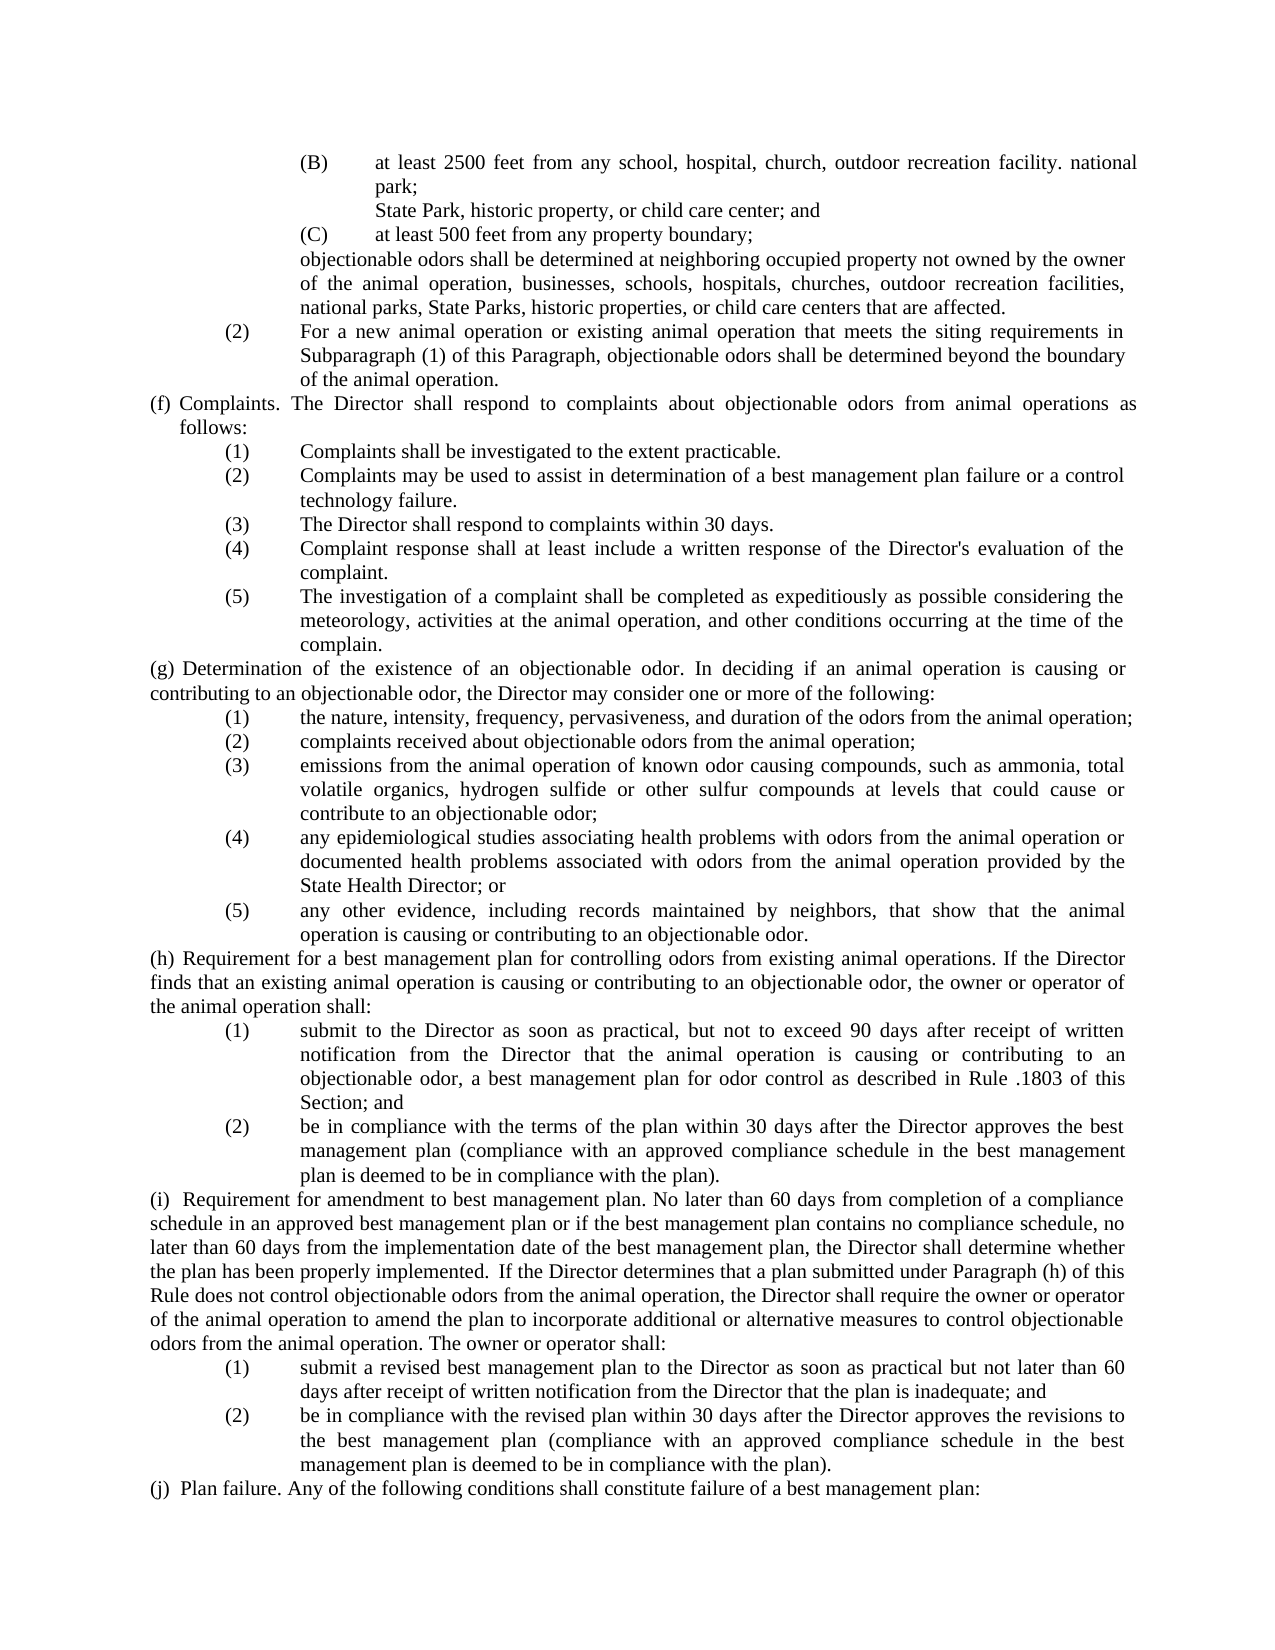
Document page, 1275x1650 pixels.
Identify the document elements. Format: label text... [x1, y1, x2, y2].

list any other evidence, including records maintained by neighbors, that show that the animal operation is causing or contributing to an objectionable odor. [225, 897, 1125, 946]
list at least 2500 feet from any school, hospital, church, outdoor recreation facility. national park; [300, 150, 1137, 198]
list Complaints. The Director shall respond to complaints about objectionable odors from animal operations as follows: [150, 391, 1137, 439]
list be in compliance with the revised plan within 30 days after the Director approves the revisions to the best management plan (compliance with an approved compliance schedule in the best management plan is deemed to be in compliance with the plan). [225, 1403, 1126, 1476]
list be in compliance with the terms of the plan within 30 days after the Director approves the best management plan (compliance with an approved compliance schedule in the best management plan is deemed to be in compliance with the plan). [225, 1114, 1125, 1187]
text objectionable odors shall be determined at neighboring occupied property not owned by the owner of the animal operation, businesses, schools, hospitals, churches, outdoor recreation facilities, national parks, State Parks, historic properties, or child care centers that are affected. [300, 246, 1125, 319]
list complaints received about objectionable odors from the animal operation; [225, 729, 1137, 753]
list Complaint response shall at least include a written response of the Director's evaluation of the complaint. [225, 536, 1126, 584]
list the nature, intensity, frequency, pervasiveness, and duration of the odors from the animal operation; [225, 704, 1137, 729]
list Complaints shall be investigated to the extent practicable. [225, 439, 1137, 463]
list Requirement for a best management plan for controlling odors from existing animal operations. If the Director finds that an existing animal operation is causing or contributing to an objectionable odor, the owner or operator of the animal operation shall: [150, 946, 1126, 1018]
text State Park, historic property, or child care center; and [375, 198, 1137, 222]
list For a new animal operation or existing animal operation that meets the siting requirements in Subparagraph (1) of this Paragraph, objectionable odors shall be determined beyond the boundary of the animal operation. [225, 319, 1125, 391]
list any epidemiological studies associating health problems with odors from the animal operation or documented health problems associated with odors from the animal operation provided by the State Health Director; or [225, 825, 1126, 897]
list The Director shall respond to complaints within 30 days. [225, 512, 1137, 536]
list Plan failure. Any of the following conditions shall constitute failure of a best management plan: [150, 1476, 1137, 1500]
list Complaints may be used to assist in determination of a best management plan failure or a control technology failure. [225, 463, 1125, 512]
list at least 500 feet from any property boundary; [300, 222, 1137, 246]
list submit to the Director as soon as practical, but not to exceed 90 days after receipt of written notification from the Director that the animal operation is causing or contributing to an objectionable odor, a best management plan for odor control as described in Rule .1803 of this Section; and [225, 1018, 1125, 1114]
list The investigation of a complaint shall be completed as expeditiously as possible considering the meteorology, activities at the animal operation, and other conditions occurring at the time of the complain. [225, 584, 1125, 656]
list Determination of the existence of an objectionable odor. In deciding if an animal operation is causing or contributing to an objectionable odor, the Director may consider one or more of the following: [150, 656, 1126, 704]
list submit a revised best management plan to the Director as soon as practical but not later than 60 days after receipt of written notification from the Director that the plan is inadequate; and [225, 1355, 1125, 1403]
list Requirement for amendment to best management plan. No later than 60 days from completion of a compliance schedule in an approved best management plan or if the best management plan contains no compliance schedule, no later than 60 days from the implementation date of the best management plan, the Director shall determine whether the plan has been properly implemented. If the Director determines that a plan submitted under Paragraph (h) of this Rule does not control objectionable odors from the animal operation, the Director shall require the owner or operator of the animal operation to amend the plan to incorporate additional or alternative measures to control objectionable odors from the animal operation. The owner or operator shall: [150, 1187, 1126, 1355]
list emissions from the animal operation of known odor causing compounds, such as ammonia, total volatile organics, hydrogen sulfide or other sulfur compounds at levels that could cause or contribute to an objectionable odor; [225, 753, 1125, 825]
